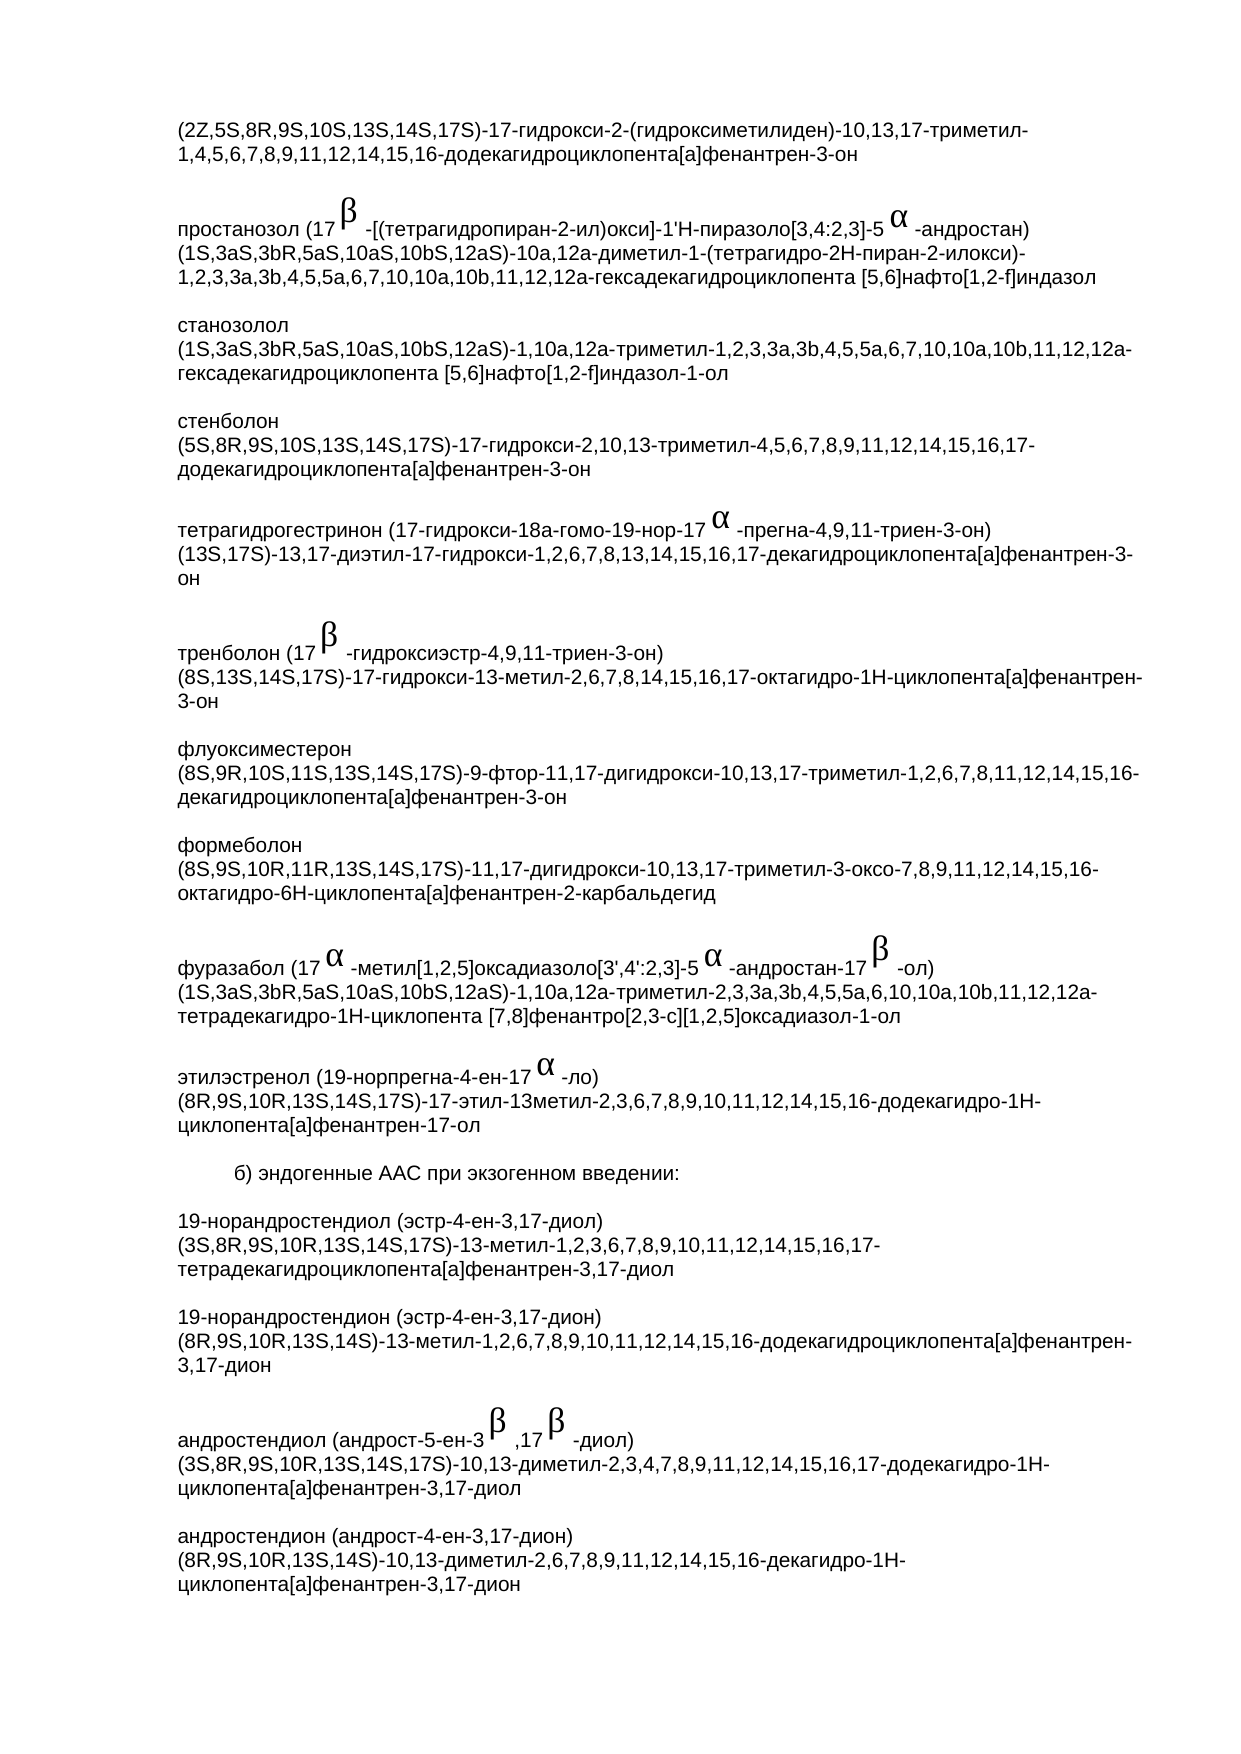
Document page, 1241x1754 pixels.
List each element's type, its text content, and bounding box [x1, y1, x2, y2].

text (1S,3aS,3bR,5aS,10aS,10bS,12aS)-1,10a,12a-триметил-2,3,3a,3b,4,5,5a,6,10,10a,10b,11,12,12a-тетрадекагидро-1H-циклопента [7,8]фенантро[2,3-c][1,2,5]оксадиазол-1-ол [177, 980, 1152, 1028]
text фуразабол (17-метил[1,2,5]оксадиазоло[3',4':2,3]-5-андростан-17-ол) [177, 929, 1152, 980]
text флуоксиместерон [177, 737, 1152, 761]
text (13S,17S)-13,17-диэтил-17-гидрокси-1,2,6,7,8,13,14,15,16,17-декагидроциклопента[a]фенантрен-3-он [177, 542, 1152, 590]
text этилэстренол (19-норпрегна-4-ен-17-ло) [177, 1052, 1152, 1089]
text (1S,3aS,3bR,5aS,10aS,10bS,12aS)-10a,12a-диметил-1-(тетрагидро-2H-пиран-2-илокси)-1,2,3,3a,3b,4,5,5a,6,7,10,10a,10b,11,12,12a-гексадекагидроциклопента [5,6]нафто[1,2-f]индазол [177, 241, 1152, 289]
text (2Z,5S,8R,9S,10S,13S,14S,17S)-17-гидрокси-2-(гидроксиметилиден)-10,13,17-триметил-1,4,5,6,7,8,9,11,12,14,15,16-додекагидроциклопента[a]фенантрен-3-он [177, 118, 1152, 166]
text (8R,9S,10R,13S,14S)-10,13-диметил-2,6,7,8,9,11,12,14,15,16-декагидро-1H-циклопента[a]фенантрен-3,17-дион [177, 1547, 1152, 1595]
text тренболон (17-гидроксиэстр-4,9,11-триен-3-он) [177, 614, 1152, 665]
text тетрагидрогестринон (17-гидрокси-18a-гомо-19-нор-17-прегна-4,9,11-триен-3-он) [177, 505, 1152, 542]
text простанозол (17-[(тетрагидропиран-2-ил)окси]-1'H-пиразоло[3,4:2,3]-5-андростан) [177, 190, 1152, 241]
text (8R,9S,10R,13S,14S)-13-метил-1,2,6,7,8,9,10,11,12,14,15,16-додекагидроциклопента[a]фенантрен-3,17-дион [177, 1328, 1152, 1376]
text станозолол [177, 313, 1152, 337]
text (3S,8R,9S,10R,13S,14S,17S)-13-метил-1,2,3,6,7,8,9,10,11,12,14,15,16,17-тетрадекагидроциклопента[a]фенантрен-3,17-диол [177, 1233, 1152, 1281]
text (1S,3aS,3bR,5aS,10aS,10bS,12aS)-1,10a,12a-триметил-1,2,3,3a,3b,4,5,5a,6,7,10,10a,10b,11,12,12a-гексадекагидроциклопента [5,6]нафто[1,2-f]индазол-1-ол [177, 337, 1152, 385]
text б) эндогенные ААС при экзогенном введении: [177, 1161, 1152, 1185]
text 19-норандростендион (эстр-4-ен-3,17-дион) [177, 1304, 1152, 1328]
text (8S,9R,10S,11S,13S,14S,17S)-9-фтор-11,17-дигидрокси-10,13,17-триметил-1,2,6,7,8,11,12,14,15,16-декагидроциклопента[a]фенантрен-3-он [177, 761, 1152, 809]
text стенболон [177, 409, 1152, 433]
text (8R,9S,10R,13S,14S,17S)-17-этил-13метил-2,3,6,7,8,9,10,11,12,14,15,16-додекагидро-1H-циклопента[a]фенантрен-17-ол [177, 1089, 1152, 1137]
text (8S,13S,14S,17S)-17-гидрокси-13-метил-2,6,7,8,14,15,16,17-октагидро-1H-циклопента[a]фенантрен-3-он [177, 665, 1152, 713]
text формеболон [177, 833, 1152, 857]
text (8S,9S,10R,11R,13S,14S,17S)-11,17-дигидрокси-10,13,17-триметил-3-оксо-7,8,9,11,12,14,15,16-октагидро-6H-циклопента[a]фенантрен-2-карбальдегид [177, 857, 1152, 905]
text андростендион (андрост-4-ен-3,17-дион) [177, 1523, 1152, 1547]
text андростендиол (андрост-5-ен-3,17-диол) [177, 1400, 1152, 1452]
text 19-норандростендиол (эстр-4-ен-3,17-диол) [177, 1209, 1152, 1233]
text (3S,8R,9S,10R,13S,14S,17S)-10,13-диметил-2,3,4,7,8,9,11,12,14,15,16,17-додекагидро-1H-циклопента[a]фенантрен-3,17-диол [177, 1452, 1152, 1499]
text (5S,8R,9S,10S,13S,14S,17S)-17-гидрокси-2,10,13-триметил-4,5,6,7,8,9,11,12,14,15,16,17-додекагидроциклопента[a]фенантрен-3-он [177, 433, 1152, 481]
